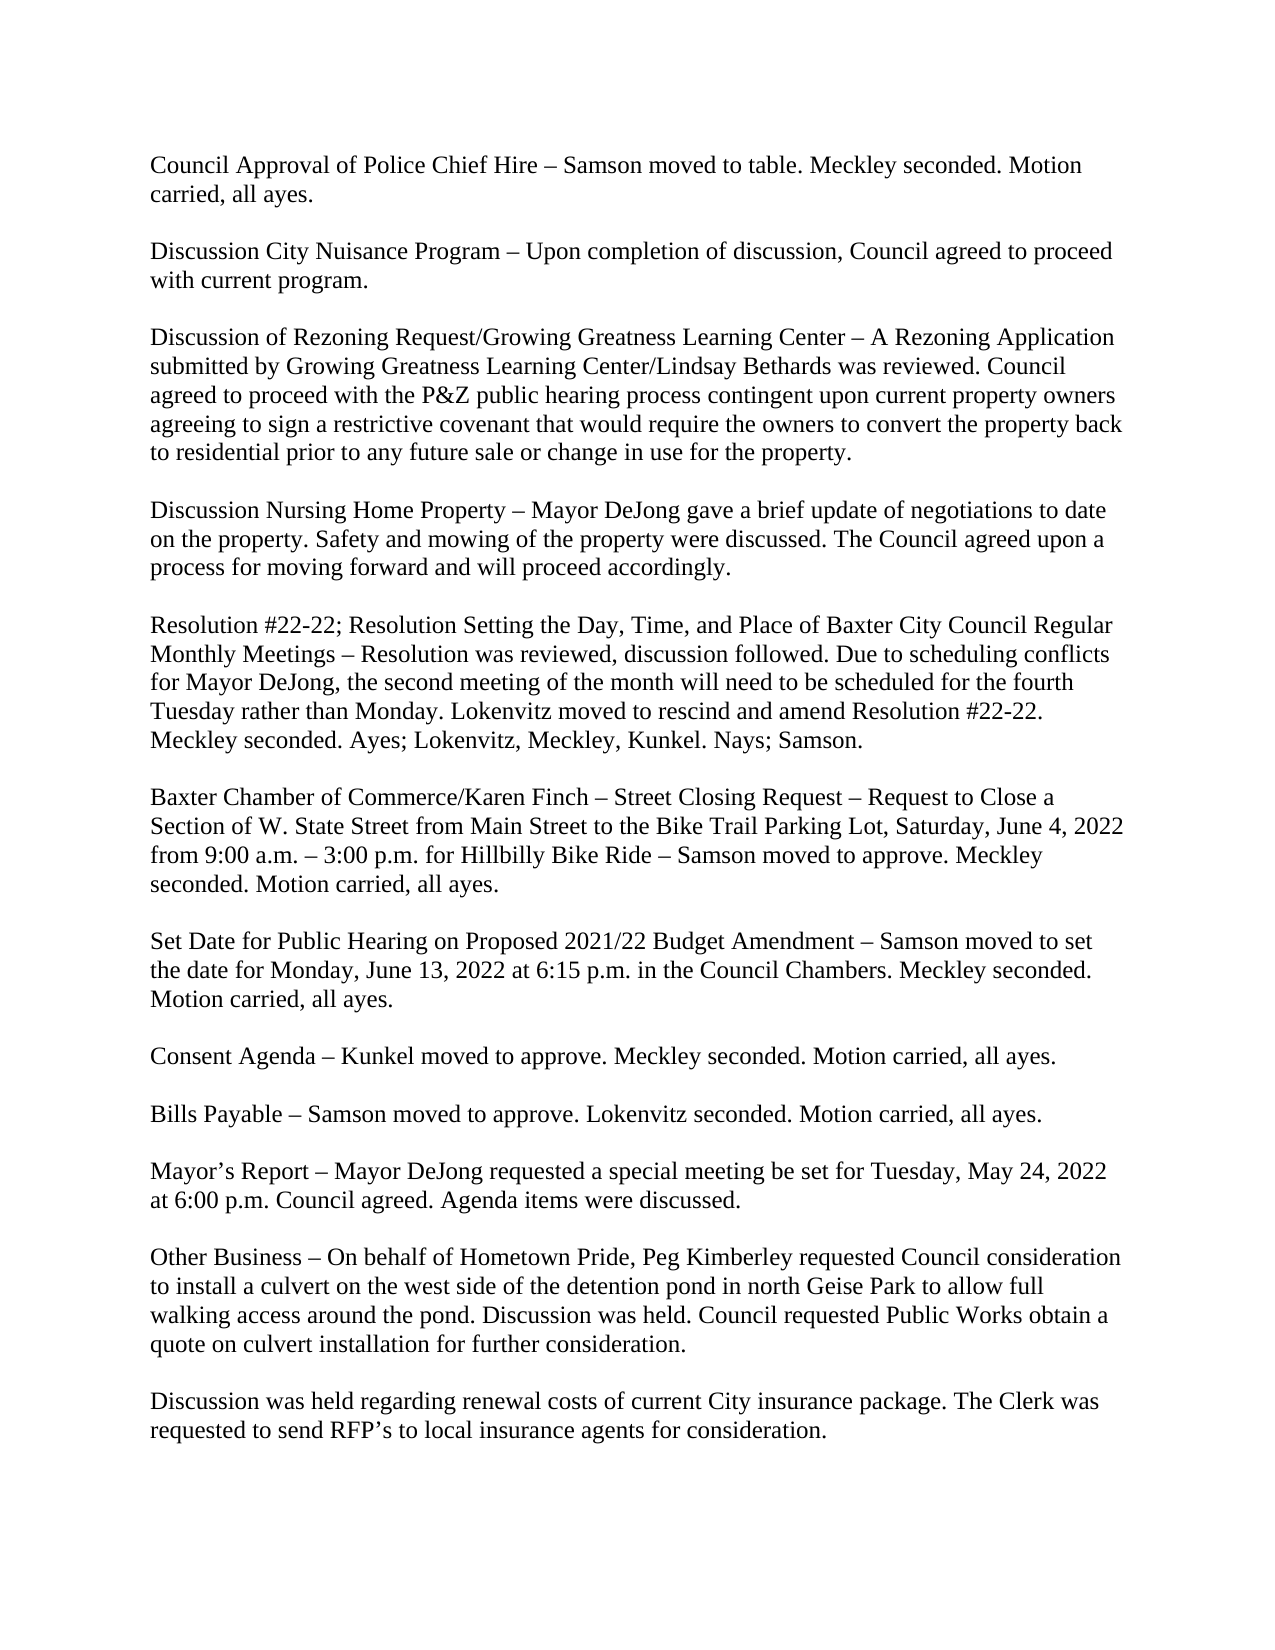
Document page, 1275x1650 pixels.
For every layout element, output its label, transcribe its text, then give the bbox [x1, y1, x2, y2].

text Council Approval of Police Chief Hire – Samson moved to table. Meckley seconded. Motion carried, all ayes. [150, 150, 1125, 207]
text Discussion was held regarding renewal costs of current City insurance package. The Clerk was requested to send RFP’s to local insurance agents for consideration. [150, 1386, 1125, 1444]
text Discussion Nursing Home Property – Mayor DeJong gave a brief update of negotiations to date on the property. Safety and mowing of the property were discussed. The Council agreed upon a process for moving forward and will proceed accordingly. [150, 495, 1125, 581]
text Baxter Chamber of Commerce/Karen Finch – Street Closing Request – Request to Close a Section of W. State Street from Main Street to the Bike Trail Parking Lot, Saturday, June 4, 2022 from 9:00 a.m. – 3:00 p.m. for Hillbilly Bike Ride – Samson moved to approve. Meckley seconded. Motion carried, all ayes. [150, 782, 1125, 897]
text Set Date for Public Hearing on Proposed 2021/22 Budget Amendment – Samson moved to set the date for Monday, June 13, 2022 at 6:15 p.m. in the Council Chambers. Meckley seconded. Motion carried, all ayes. [150, 926, 1125, 1012]
text Consent Agenda – Kunkel moved to approve. Meckley seconded. Motion carried, all ayes. [150, 1041, 1125, 1070]
text Mayor’s Report – Mayor DeJong requested a special meeting be set for Tuesday, May 24, 2022 at 6:00 p.m. Council agreed. Agenda items were discussed. [150, 1156, 1125, 1214]
text Resolution #22-22; Resolution Setting the Day, Time, and Place of Baxter City Council Regular Monthly Meetings – Resolution was reviewed, discussion followed. Due to scheduling conflicts for Mayor DeJong, the second meeting of the month will need to be scheduled for the fourth Tuesday rather than Monday. Lokenvitz moved to rescind and amend Resolution #22-22. Meckley seconded. Ayes; Lokenvitz, Meckley, Kunkel. Nays; Samson. [150, 610, 1125, 754]
text Discussion City Nuisance Program – Upon completion of discussion, Council agreed to proceed with current program. [150, 236, 1125, 294]
text Other Business – On behalf of Hometown Pride, Peg Kimberley requested Council consideration to install a culvert on the west side of the detention pond in north Geise Park to allow full walking access around the pond. Discussion was held. Council requested Public Works obtain a quote on culvert installation for further consideration. [150, 1242, 1125, 1357]
text Discussion of Rezoning Request/Growing Greatness Learning Center – A Rezoning Application submitted by Growing Greatness Learning Center/Lindsay Bethards was reviewed. Council agreed to proceed with the P&Z public hearing process contingent upon current property owners agreeing to sign a restrictive covenant that would require the owners to convert the property back to residential prior to any future sale or change in use for the property. [150, 322, 1125, 466]
text Bills Payable – Samson moved to approve. Lokenvitz seconded. Motion carried, all ayes. [150, 1099, 1125, 1127]
